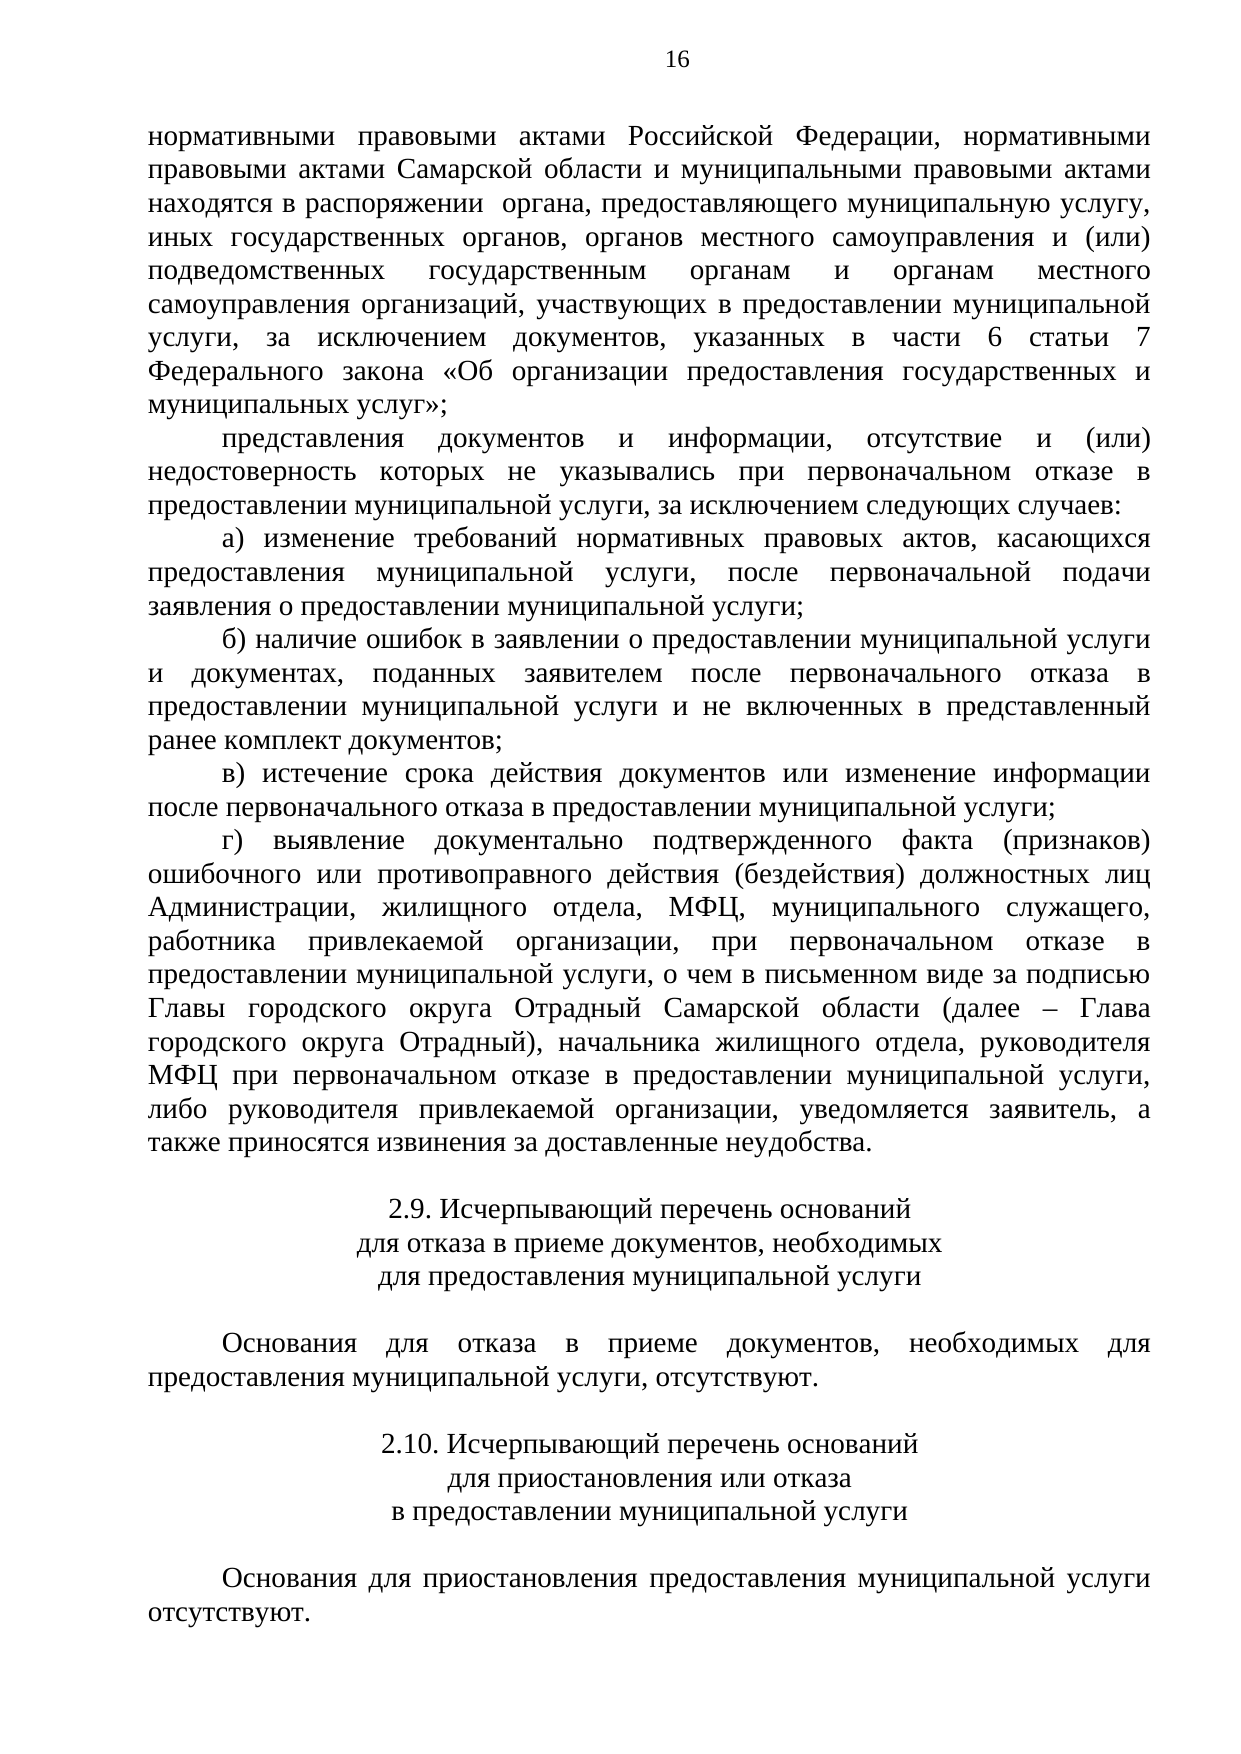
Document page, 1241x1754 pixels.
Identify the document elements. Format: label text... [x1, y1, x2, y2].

text в предоставлении муниципальной услуги [148, 1493, 1152, 1527]
text а) изменение требований нормативных правовых актов, касающихся предоставления муниципальной услуги, после первоначальной подачи заявления о предоставлении муниципальной услуги; [148, 521, 1152, 621]
text представления документов и информации, отсутствие и (или) недостоверность которых не указывались при первоначальном отказе в предоставлении муниципальной услуги, за исключением следующих случаев: [148, 420, 1152, 521]
text для предоставления муниципальной услуги [148, 1258, 1152, 1292]
text 2.9. Исчерпывающий перечень оснований [148, 1191, 1152, 1225]
text б) наличие ошибок в заявлении о предоставлении муниципальной услуги и документах, поданных заявителем после первоначального отказа в предоставлении муниципальной услуги и не включенных в представленный ранее комплект документов; [148, 621, 1152, 755]
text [148, 118, 1152, 420]
text в) истечение срока действия документов или изменение информации после первоначального отказа в предоставлении муниципальной услуги; [148, 755, 1152, 822]
text для приостановления или отказа [148, 1460, 1152, 1493]
text для отказа в приеме документов, необходимых [148, 1225, 1152, 1258]
text Основания для отказа в приеме документов, необходимых для предоставления муниципальной услуги, отсутствуют. [148, 1326, 1152, 1393]
text Основания для приостановления предоставления муниципальной услуги отсутствуют. [148, 1560, 1152, 1627]
text г) выявление документально подтвержденного факта (признаков) ошибочного или противоправного действия (бездействия) должностных лиц Администрации, жилищного отдела, МФЦ, муниципального служащего, работника привлекаемой организации, при первоначальном отказе в предоставлении муниципальной услуги, о чем в письменном виде за подписью Главы городского округа Отрадный Самарской области (далее – Глава городского округа Отрадный), начальника жилищного отдела, руководителя МФЦ при первоначальном отказе в предоставлении муниципальной услуги, либо руководителя привлекаемой организации, уведомляется заявитель, а также приносятся извинения за доставленные неудобства. [148, 822, 1152, 1158]
text 2.10. Исчерпывающий перечень оснований [148, 1426, 1152, 1460]
